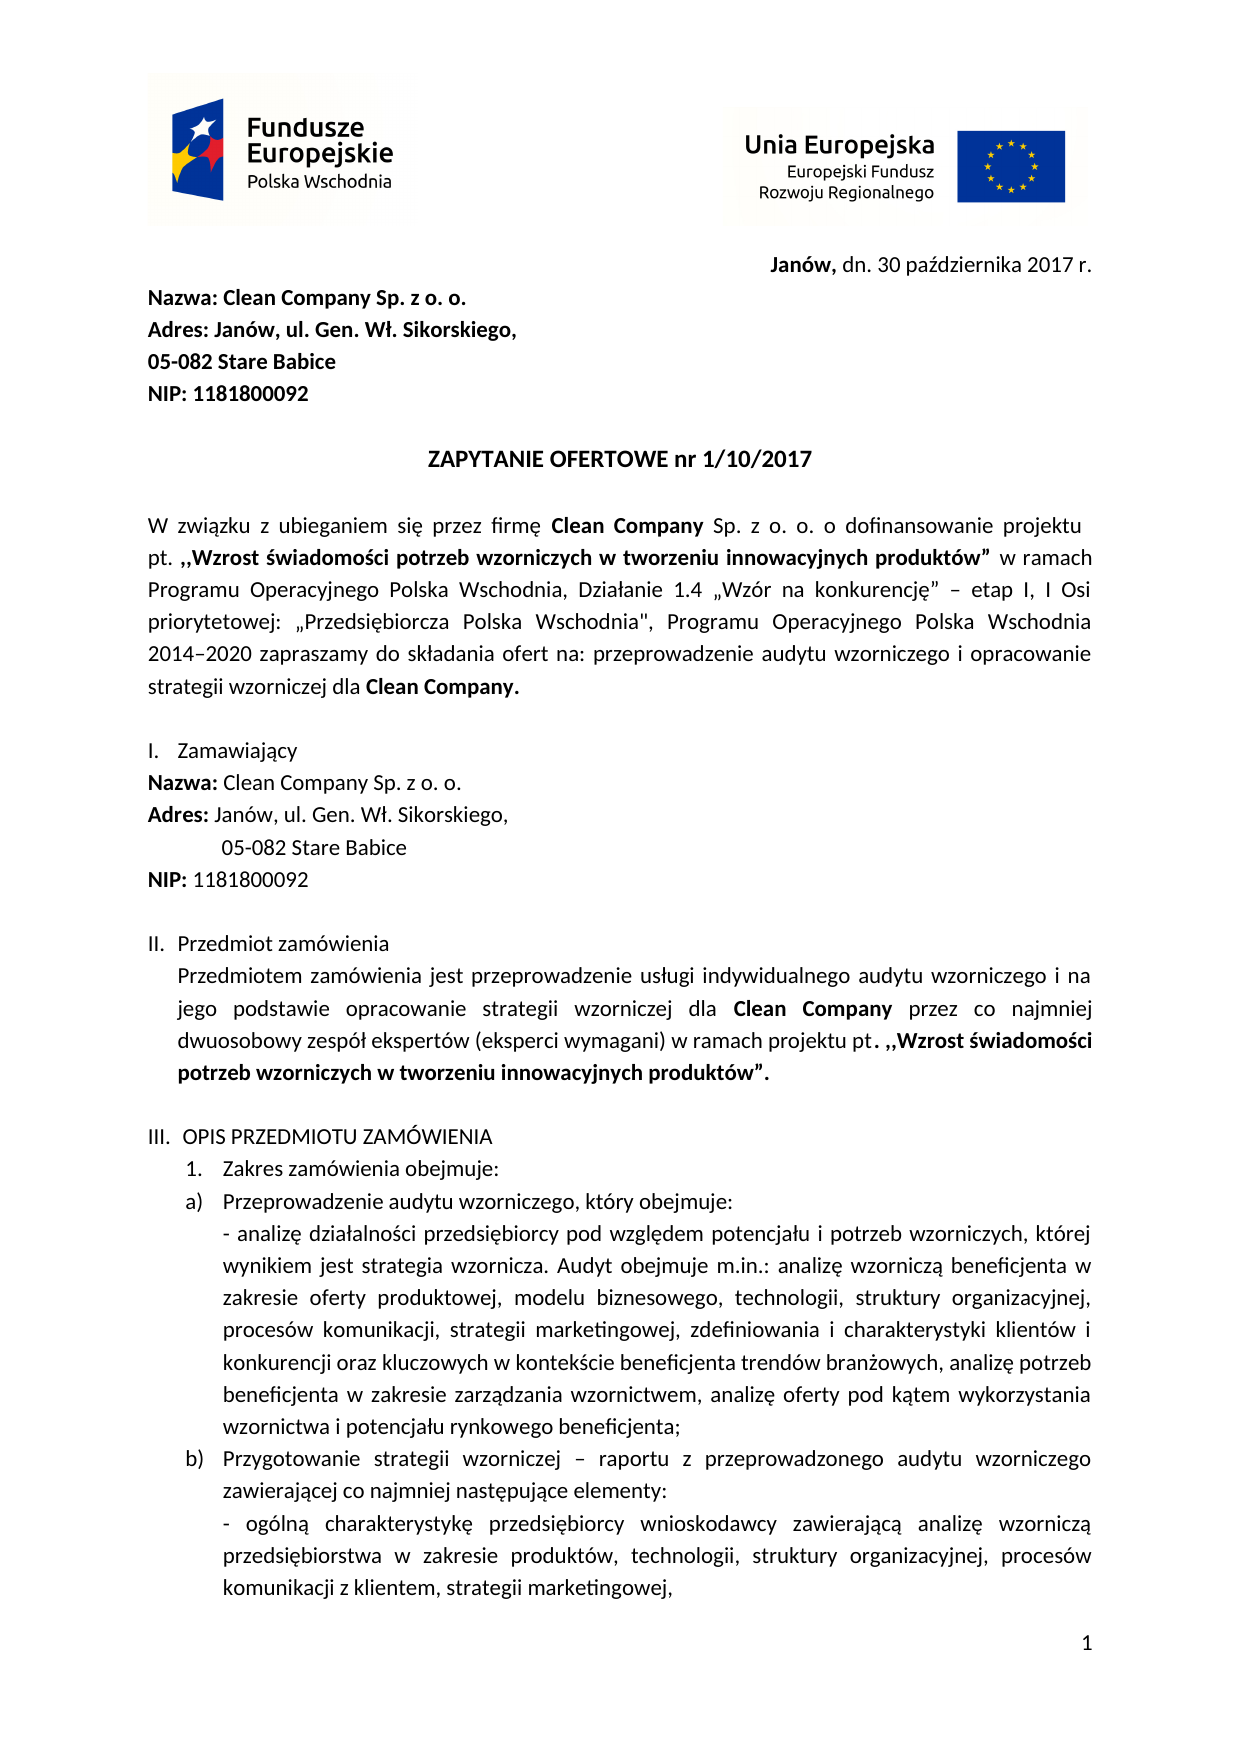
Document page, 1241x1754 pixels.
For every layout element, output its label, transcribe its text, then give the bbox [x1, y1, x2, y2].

list OPIS PRZEDMIOTU ZAMÓWIENIA [148, 1122, 1093, 1150]
text Przedmiotem zamówienia jest przeprowadzenie usługi indywidualnego audytu wzorniczego i na jego podstawie opracowanie strategii wzorniczej dla Clean Company przez co najmniej dwuosobowy zespół ekspertów (eksperci wymagani) w ramach projektu pt. ,,Wzrost świadomości potrzeb wzorniczych w tworzeniu innowacyjnych produktów”. [177, 961, 1093, 1086]
picture [722, 107, 1088, 226]
text - analizę działalności przedsiębiorcy pod względem potencjału i potrzeb wzorniczych, której wynikiem jest strategia wzornicza. Audyt obejmuje m.in.: analizę wzorniczą beneficjenta w zakresie oferty produktowej, modelu biznesowego, technologii, struktury organizacyjnej, procesów komunikacji, strategii marketingowej, zdefiniowania i charakterystyki klientów i konkurencji oraz kluczowych w kontekście beneficjenta trendów branżowych, analizę potrzeb beneficjenta w zakresie zarządzania wzornictwem, analizę oferty pod kątem wykorzystania wzornictwa i potencjału rynkowego beneficjenta; [223, 1219, 1093, 1440]
text - ogólną charakterystykę przedsiębiorcy wnioskodawcy zawierającą analizę wzorniczą przedsiębiorstwa w zakresie produktów, technologii, struktury organizacyjnej, procesów komunikacji z klientem, strategii marketingowej, [223, 1509, 1093, 1601]
text ZAPYTANIE OFERTOWE nr 1/10/2017 [148, 444, 1093, 474]
list Przeprowadzenie audytu wzorniczego, który obejmuje: [185, 1187, 1093, 1215]
text Janów, dn. 30 października 2017 r. [148, 251, 1093, 278]
text W związku z ubieganiem się przez firmę Clean Company Sp. z o. o. o dofinansowanie projektu pt. ,,Wzrost świadomości potrzeb wzorniczych w tworzeniu innowacyjnych produktów” w ramach Programu Operacyjnego Polska Wschodnia, Działanie 1.4 „Wzór na konkurencję” – etap I, I Osi priorytetowej: „Przedsiębiorcza Polska Wschodnia", Programu Operacyjnego Polska Wschodnia 2014–2020 zapraszamy do składania ofert na: przeprowadzenie audytu wzorniczego i opracowanie strategii wzorniczej dla Clean Company. [148, 511, 1093, 700]
text NIP: 1181800092 [148, 379, 1093, 407]
picture [147, 73, 418, 226]
text Adres: Janów, ul. Gen. Wł. Sikorskiego, [148, 801, 1093, 828]
text Nazwa: Clean Company Sp. z o. o. [148, 283, 1093, 311]
text Nazwa: Clean Company Sp. z o. o. [148, 768, 1093, 796]
text Adres: Janów, ul. Gen. Wł. Sikorskiego, [148, 315, 1093, 343]
list Przedmiot zamówienia [148, 929, 1093, 957]
text 05-082 Stare Babice [148, 347, 1093, 375]
text 05-082 Stare Babice [148, 833, 1093, 861]
list Zakres zamówienia obejmuje: [185, 1154, 1093, 1183]
text NIP: 1181800092 [148, 865, 1093, 893]
list Zamawiający [148, 736, 1093, 764]
list Przygotowanie strategii wzorniczej – raportu z przeprowadzonego audytu wzorniczego zawierającej co najmniej następujące elementy: [185, 1444, 1093, 1504]
